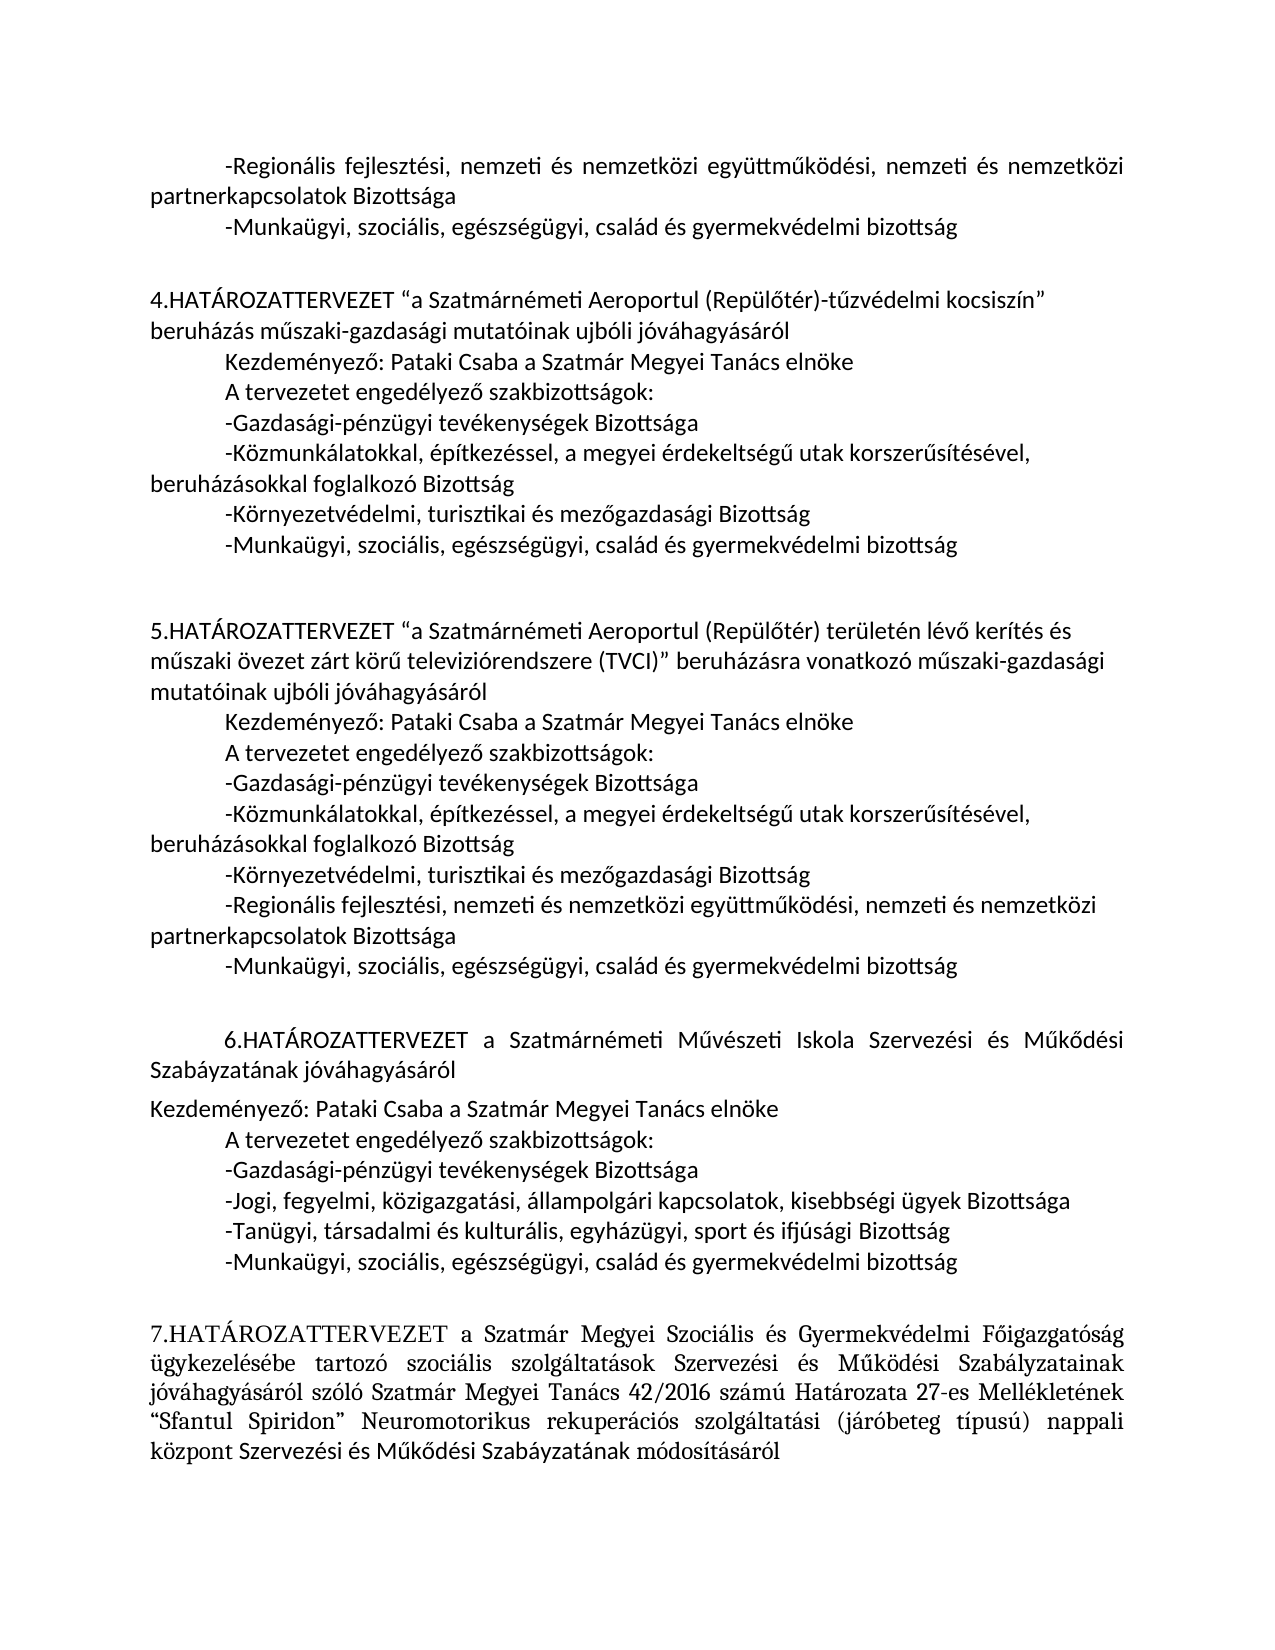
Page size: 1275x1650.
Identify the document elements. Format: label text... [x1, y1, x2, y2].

text -Tanügyi, társadalmi és kulturális, egyházügyi, sport és ifjúsági Bizottság [150, 1216, 1096, 1246]
text A tervezetet engedélyező szakbizottságok: [150, 376, 1125, 407]
text 5.HATÁROZATTERVEZET “a Szatmárnémeti Aeroportul (Repülőtér) területén lévő kerítés és műszaki övezet zárt körű televiziórendszere (TVCI)” beruházásra vonatkozó műszaki-gazdasági mutatóinak ujbóli jóváhagyásáról [150, 615, 1125, 706]
text -Környezetvédelmi, turisztikai és mezőgazdasági Bizottság [150, 498, 1125, 529]
text A tervezetet engedélyező szakbizottságok: [150, 1124, 1125, 1154]
text Kezdeményező: Pataki Csaba a Szatmár Megyei Tanács elnöke [150, 706, 1125, 737]
text -Regionális fejlesztési, nemzeti és nemzetközi együttműködési, nemzeti és nemzetközi partnerkapcsolatok Bizottsága [150, 889, 1125, 951]
text Kezdeményező: Pataki Csaba a Szatmár Megyei Tanács elnöke [150, 1093, 1125, 1124]
text 6.HATÁROZATTERVEZET a Szatmárnémeti Művészeti Iskola Szervezési és Műkődési Szabáyzatának jóváhagyásáról [150, 1024, 1125, 1085]
text -Munkaügyi, szociális, egészségügyi, család és gyermekvédelmi bizottság [225, 1246, 1125, 1277]
text -Gazdasági-pénzügyi tevékenységek Bizottsága [150, 1154, 1125, 1185]
text -Munkaügyi, szociális, egészségügyi, család és gyermekvédelmi bizottság [225, 951, 1125, 981]
text -Környezetvédelmi, turisztikai és mezőgazdasági Bizottság [150, 859, 1125, 889]
text -Regionális fejlesztési, nemzeti és nemzetközi együttműködési, nemzeti és nemzetközi partnerkapcsolatok Bizottsága [150, 150, 1125, 211]
text -Közmunkálatokkal, építkezéssel, a megyei érdekeltségű utak korszerűsítésével, beruházásokkal foglalkozó Bizottság [150, 798, 1125, 859]
text -Munkaügyi, szociális, egészségügyi, család és gyermekvédelmi bizottság [225, 211, 1125, 242]
text -Gazdasági-pénzügyi tevékenységek Bizottsága [150, 407, 1125, 437]
text -Gazdasági-pénzügyi tevékenységek Bizottsága [150, 767, 1125, 798]
text 7.HATÁROZATTERVEZET a Szatmár Megyei Szociális és Gyermekvédelmi Főigazgatóság ügykezelésébe tartozó szociális szolgáltatások Szervezési és Működési Szabályzatainak jóváhagyásáról szóló Szatmár Megyei Tanács 42/2016 számú Határozata 27-es Mellékletének “Sfantul Spiridon” Neuromotorikus rekuperációs szolgáltatási (járóbeteg típusú) nappali központ Szervezési és Műkődési Szabáyzatának módosításáról [150, 1319, 1125, 1466]
text 4.HATÁROZATTERVEZET “a Szatmárnémeti Aeroportul (Repülőtér)-tűzvédelmi kocsiszín” beruházás műszaki-gazdasági mutatóinak ujbóli jóváhagyásáról [150, 284, 1125, 346]
text -Munkaügyi, szociális, egészségügyi, család és gyermekvédelmi bizottság [225, 529, 1125, 559]
text Kezdeményező: Pataki Csaba a Szatmár Megyei Tanács elnöke [150, 346, 1125, 376]
text -Közmunkálatokkal, építkezéssel, a megyei érdekeltségű utak korszerűsítésével, beruházásokkal foglalkozó Bizottság [150, 437, 1125, 498]
text -Jogi, fegyelmi, közigazgatási, állampolgári kapcsolatok, kisebbségi ügyek Bizottsága [150, 1185, 1125, 1216]
text A tervezetet engedélyező szakbizottságok: [150, 737, 1125, 767]
